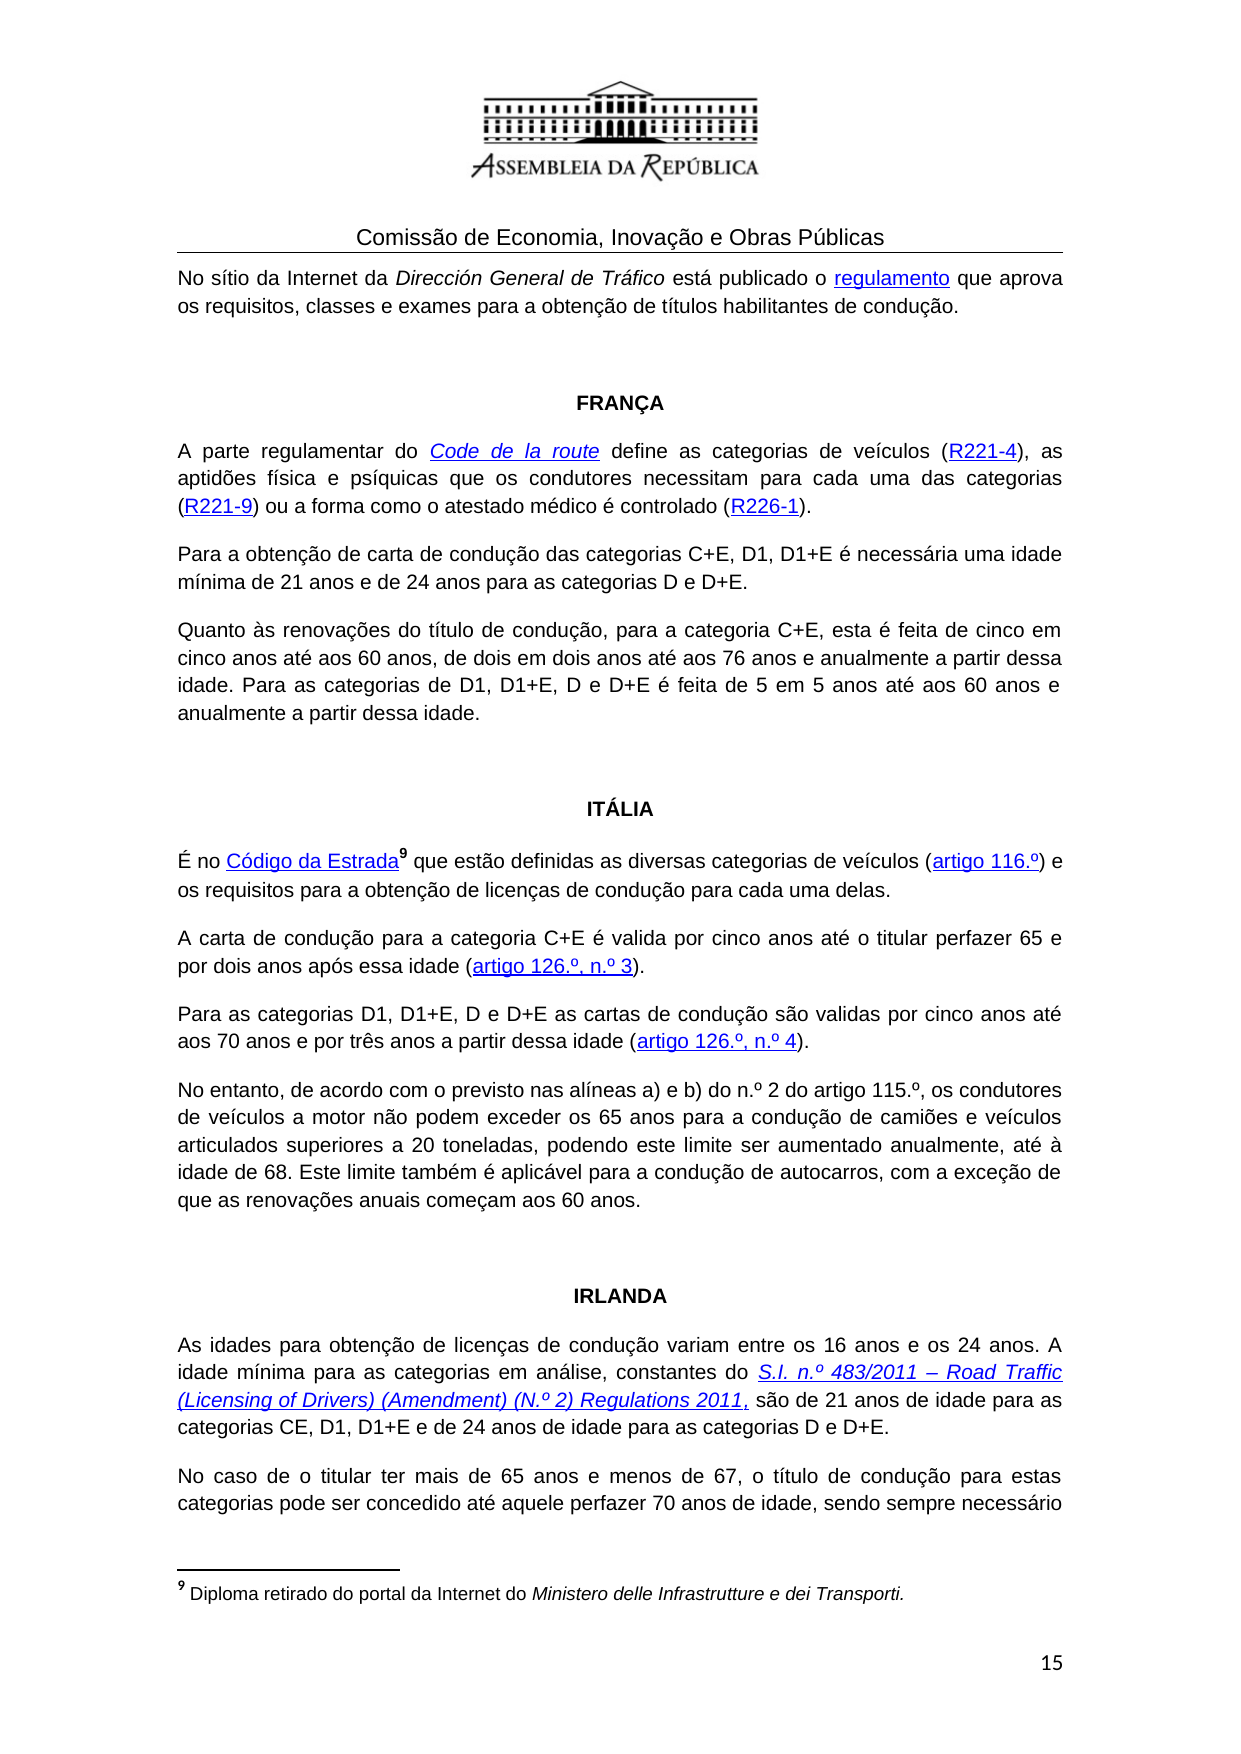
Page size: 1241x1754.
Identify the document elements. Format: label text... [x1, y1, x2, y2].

text Quanto às renovações do título de condução, para a categoria C+E, esta é feita de cinco em cinco anos até aos 60 anos, de dois em dois anos até aos 76 anos e anualmente a partir dessa idade. Para as categorias de D1, D1+E, D e D+E é feita de 5 em 5 anos até aos 60 anos e anualmente a partir dessa idade. [177, 618, 1063, 724]
text A parte regulamentar do Code de la route define as categorias de veículos (R221-4), as aptidões física e psíquicas que os condutores necessitam para cada uma das categorias (R221-9) ou a forma como o atestado médico é controlado (R226-1). [177, 439, 1063, 518]
text Para as categorias D1, D1+E, D e D+E as cartas de condução são validas por cinco anos até aos 70 anos e por três anos a partir dessa idade (artigo 126.º, n.º 4). [177, 1002, 1063, 1053]
text A carta de condução para a categoria C+E é valida por cinco anos até o titular perfazer 65 e por dois anos após essa idade (artigo 126.º, n.º 3). [177, 926, 1063, 977]
text Para a obtenção de carta de condução das categorias C+E, D1, D1+E é necessária uma idade mínima de 21 anos e de 24 anos para as categorias D e D+E. [177, 542, 1063, 593]
text Irlanda [177, 1284, 1063, 1308]
text As idades para obtenção de licenças de condução variam entre os 16 anos e os 24 anos. A idade mínima para as categorias em análise, constantes do S.I. n.º 483/2011 – Road Traffic (Licensing of Drivers) (Amendment) (N.º 2) Regulations 2011, são de 21 anos de idade para as categorias CE, D1, D1+E e de 24 anos de idade para as categorias D e D+E. [177, 1333, 1063, 1439]
text No entanto, de acordo com o previsto nas alíneas a) e b) do n.º 2 do artigo 115.º, os condutores de veículos a motor não podem exceder os 65 anos para a condução de camiões e veículos articulados superiores a 20 toneladas, podendo este limite ser aumentado anualmente, até à idade de 68. Este limite também é aplicável para a condução de autocarros, com a exceção de que as renovações anuais começam aos 60 anos. [177, 1078, 1063, 1212]
picture [458, 73, 782, 210]
text França [177, 390, 1063, 414]
text Itália [177, 797, 1063, 821]
text É no Código da Estrada que estão definidas as diversas categorias de veículos (artigo 116.º) e os requisitos para a obtenção de licenças de condução para cada uma delas. [177, 845, 1063, 902]
text No sítio da Internet da Dirección General de Tráfico está publicado o regulamento que aprova os requisitos, classes e exames para a obtenção de títulos habilitantes de condução. [177, 266, 1063, 318]
